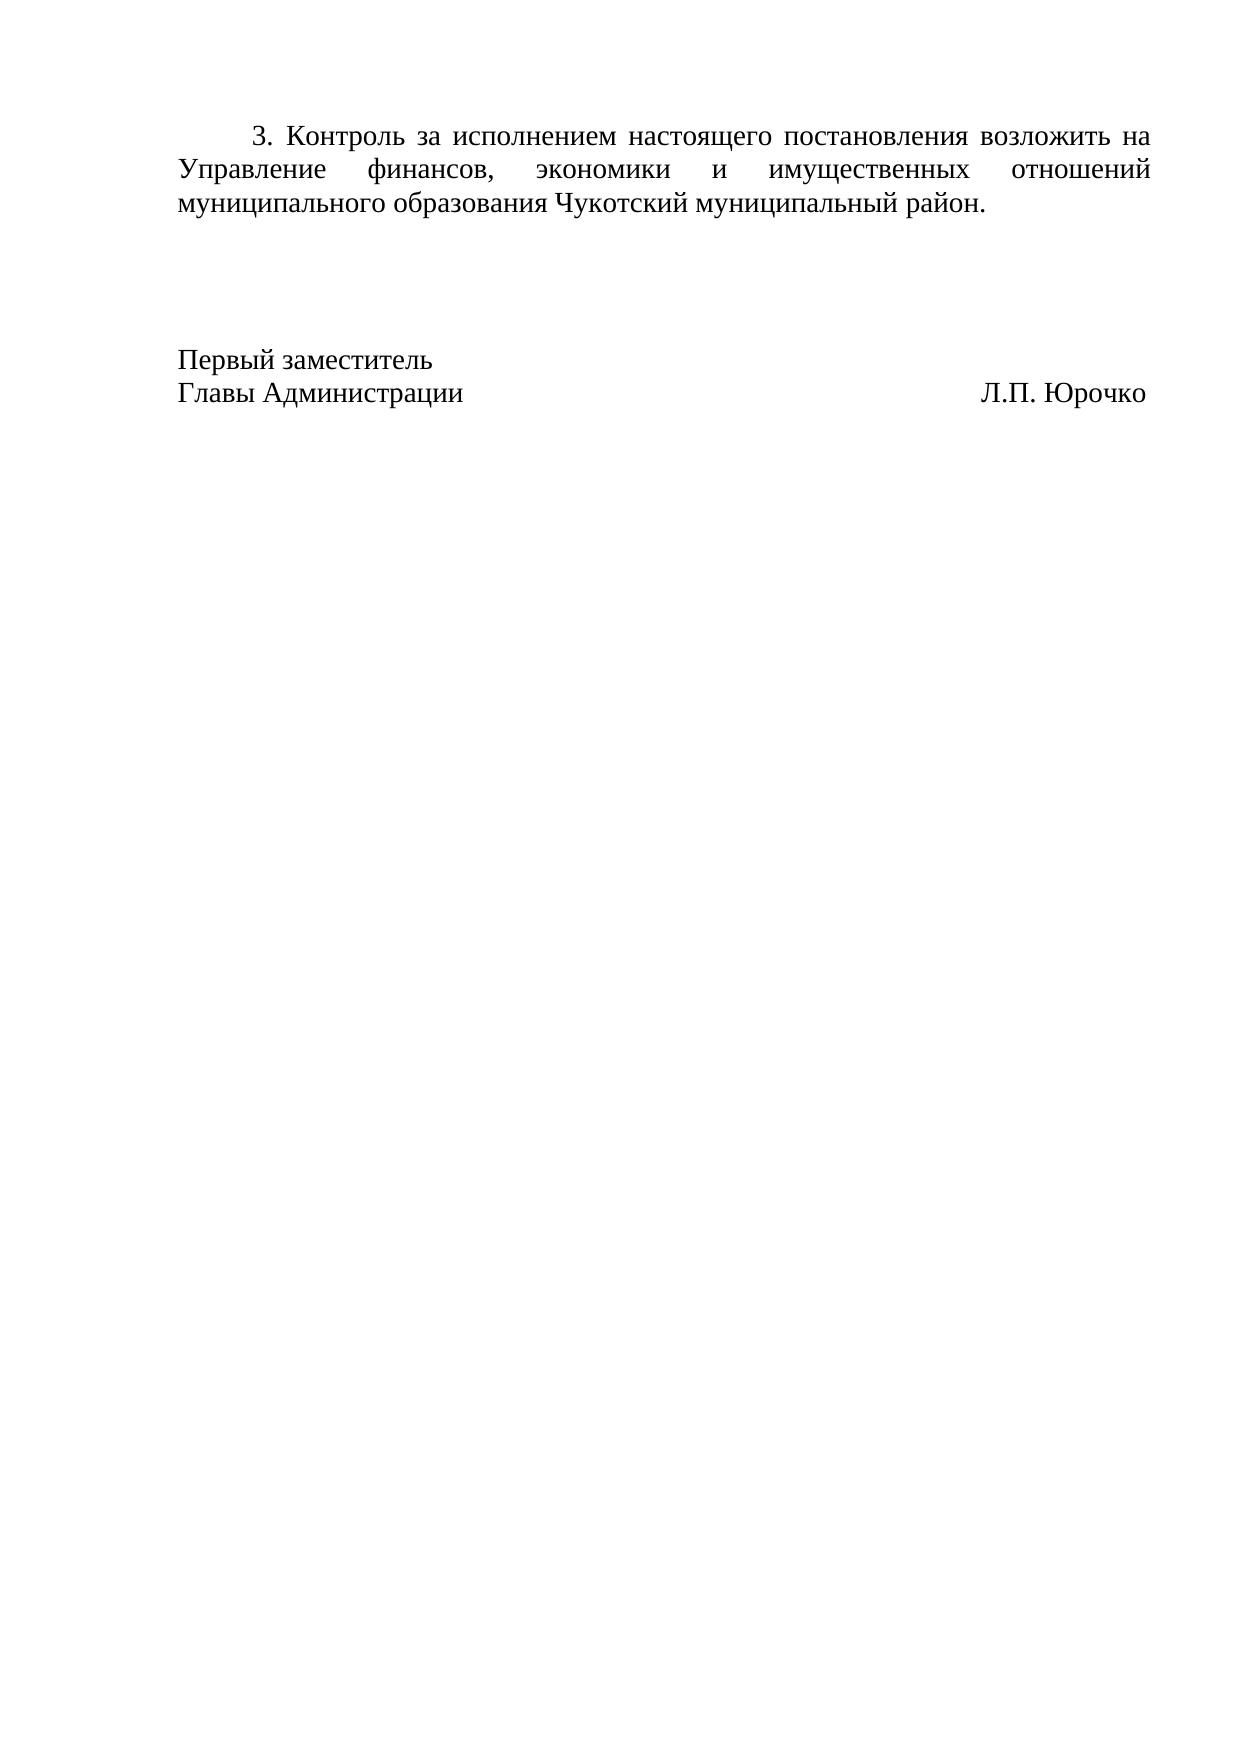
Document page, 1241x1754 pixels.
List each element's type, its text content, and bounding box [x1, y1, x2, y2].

text Главы Администрации Л.П. Юрочко [177, 375, 1152, 409]
text 3. Контроль за исполнением настоящего постановления возложить на Управление финансов, экономики и имущественных отношений муниципального образования Чукотский муниципальный район. [177, 118, 1152, 219]
text Первый заместитель [177, 342, 1152, 375]
